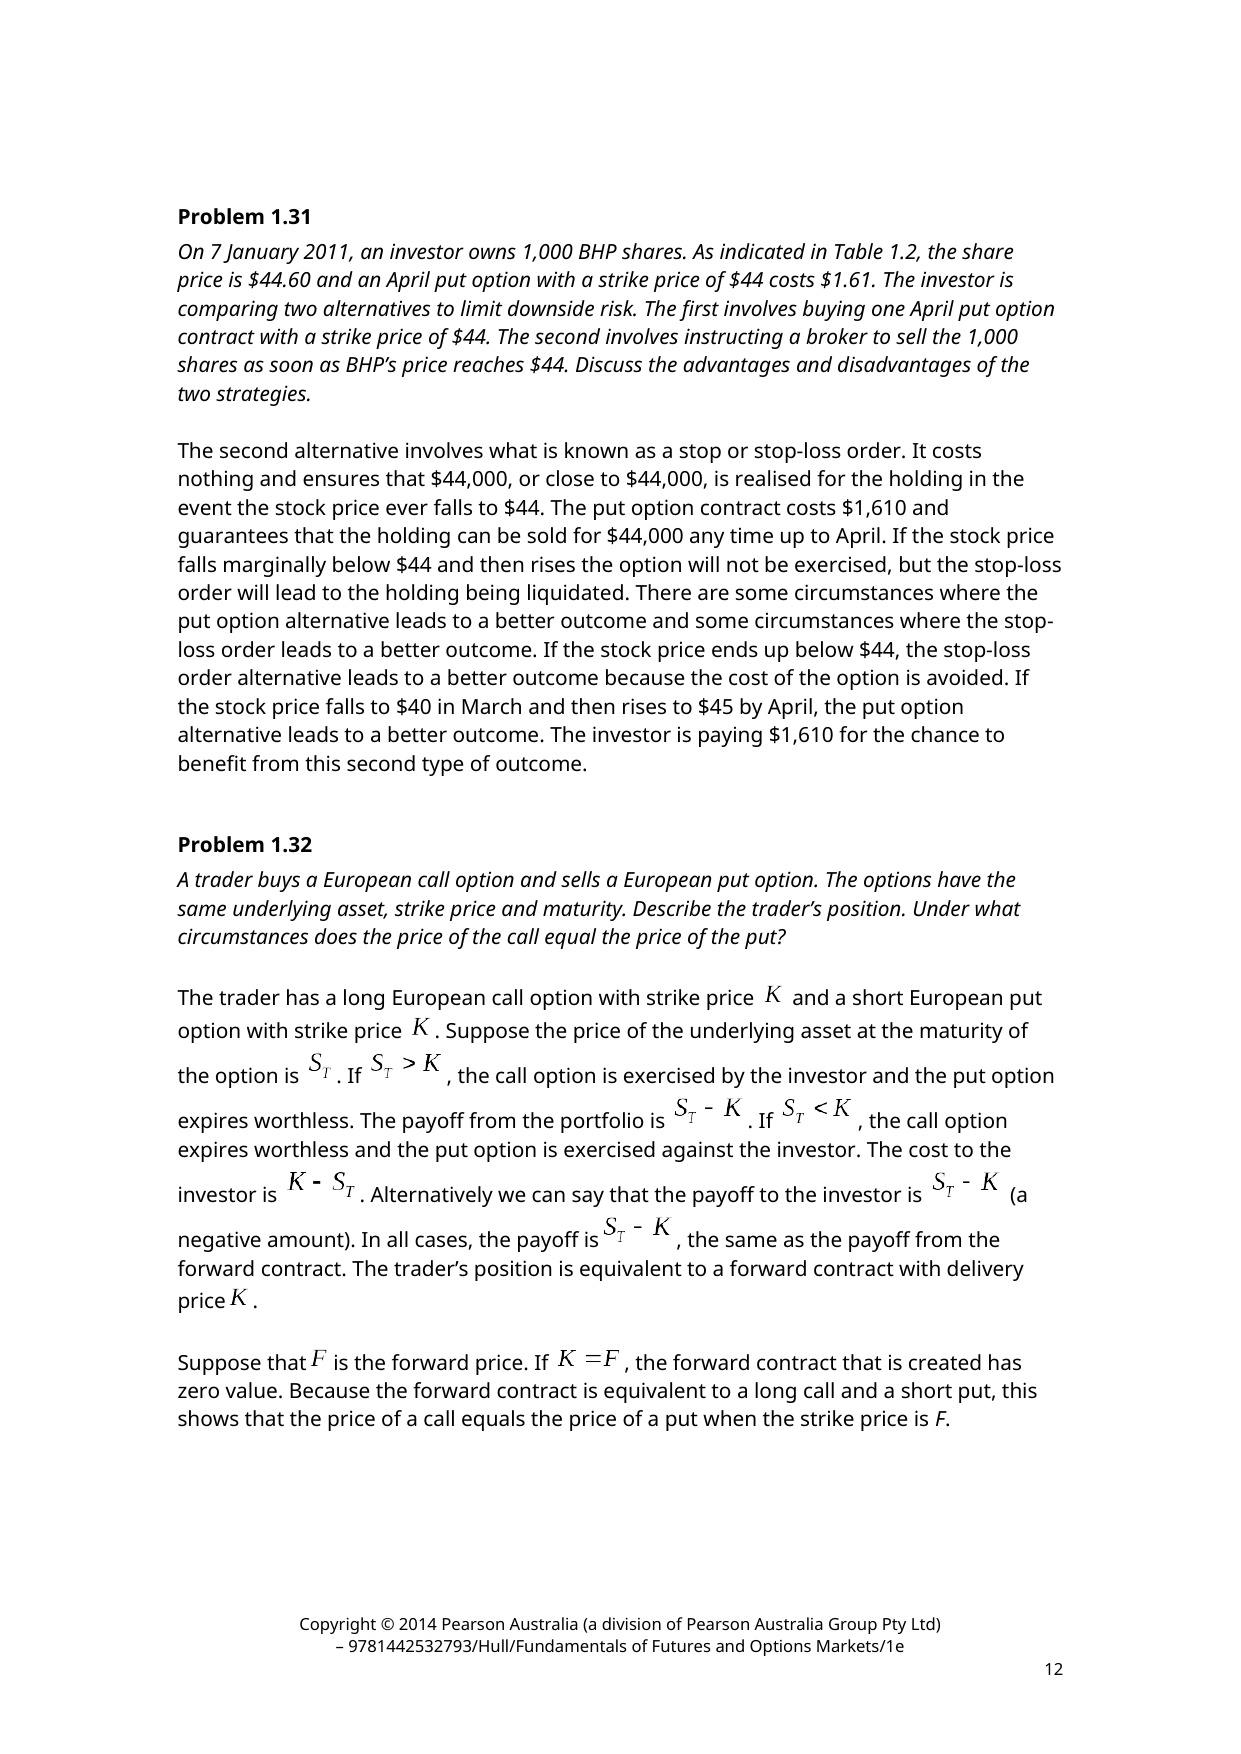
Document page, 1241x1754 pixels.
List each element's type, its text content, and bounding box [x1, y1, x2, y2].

text On 7 January 2011, an investor owns 1,000 BHP shares. As indicated in Table 1.2, the share price is $44.60 and an April put option with a strike price of $44 costs $1.61. The investor is comparing two alternatives to limit downside risk. The first involves buying one April put option contract with a strike price of $44. The second involves instructing a broker to sell the 1,000 shares as soon as BHP’s price reaches $44. Discuss the advantages and disadvantages of the two strategies. [177, 237, 1063, 407]
subtitle Problem 1.31 [177, 202, 1063, 231]
text The second alternative involves what is known as a stop or stop-loss order. It costs nothing and ensures that $44,000, or close to $44,000, is realised for the holding in the event the stock price ever falls to $44. The put option contract costs $1,610 and guarantees that the holding can be sold for $44,000 any time up to April. If the stock price falls marginally below $44 and then rises the option will not be exercised, but the stop-loss order will lead to the holding being liquidated. There are some circumstances where the put option alternative leads to a better outcome and some circumstances where the stop-loss order leads to a better outcome. If the stock price ends up below $44, the stop-loss order alternative leads to a better outcome because the cost of the option is avoided. If the stock price falls to $40 in March and then rises to $45 by April, the put option alternative leads to a better outcome. The investor is paying $1,610 for the chance to benefit from this second type of outcome. [177, 436, 1063, 777]
text A trader buys a European call option and sells a European put option. The options have the same underlying asset, strike price and maturity. Describe the trader’s position. Under what circumstances does the price of the call equal the price of the put? [177, 865, 1063, 951]
subtitle Problem 1.32 [177, 831, 1063, 859]
text Suppose thatis the forward price. If , the forward contract that is created has zero value. Because the forward contract is equivalent to a long call and a short put, this shows that the price of a call equals the price of a put when the strike price is F. [177, 1343, 1063, 1433]
text The trader has a long European call option with strike price and a short European put option with strike price . Suppose the price of the underlying asset at the maturity of the option is . If , the call option is exercised by the investor and the put option expires worthless. The payoff from the portfolio is . If , the call option expires worthless and the put option is exercised against the investor. The cost to the investor is . Alternatively we can say that the payoff to the investor is (a negative amount). In all cases, the payoff is, the same as the payoff from the forward contract. The trader’s position is equivalent to a forward contract with delivery price. [177, 979, 1063, 1315]
